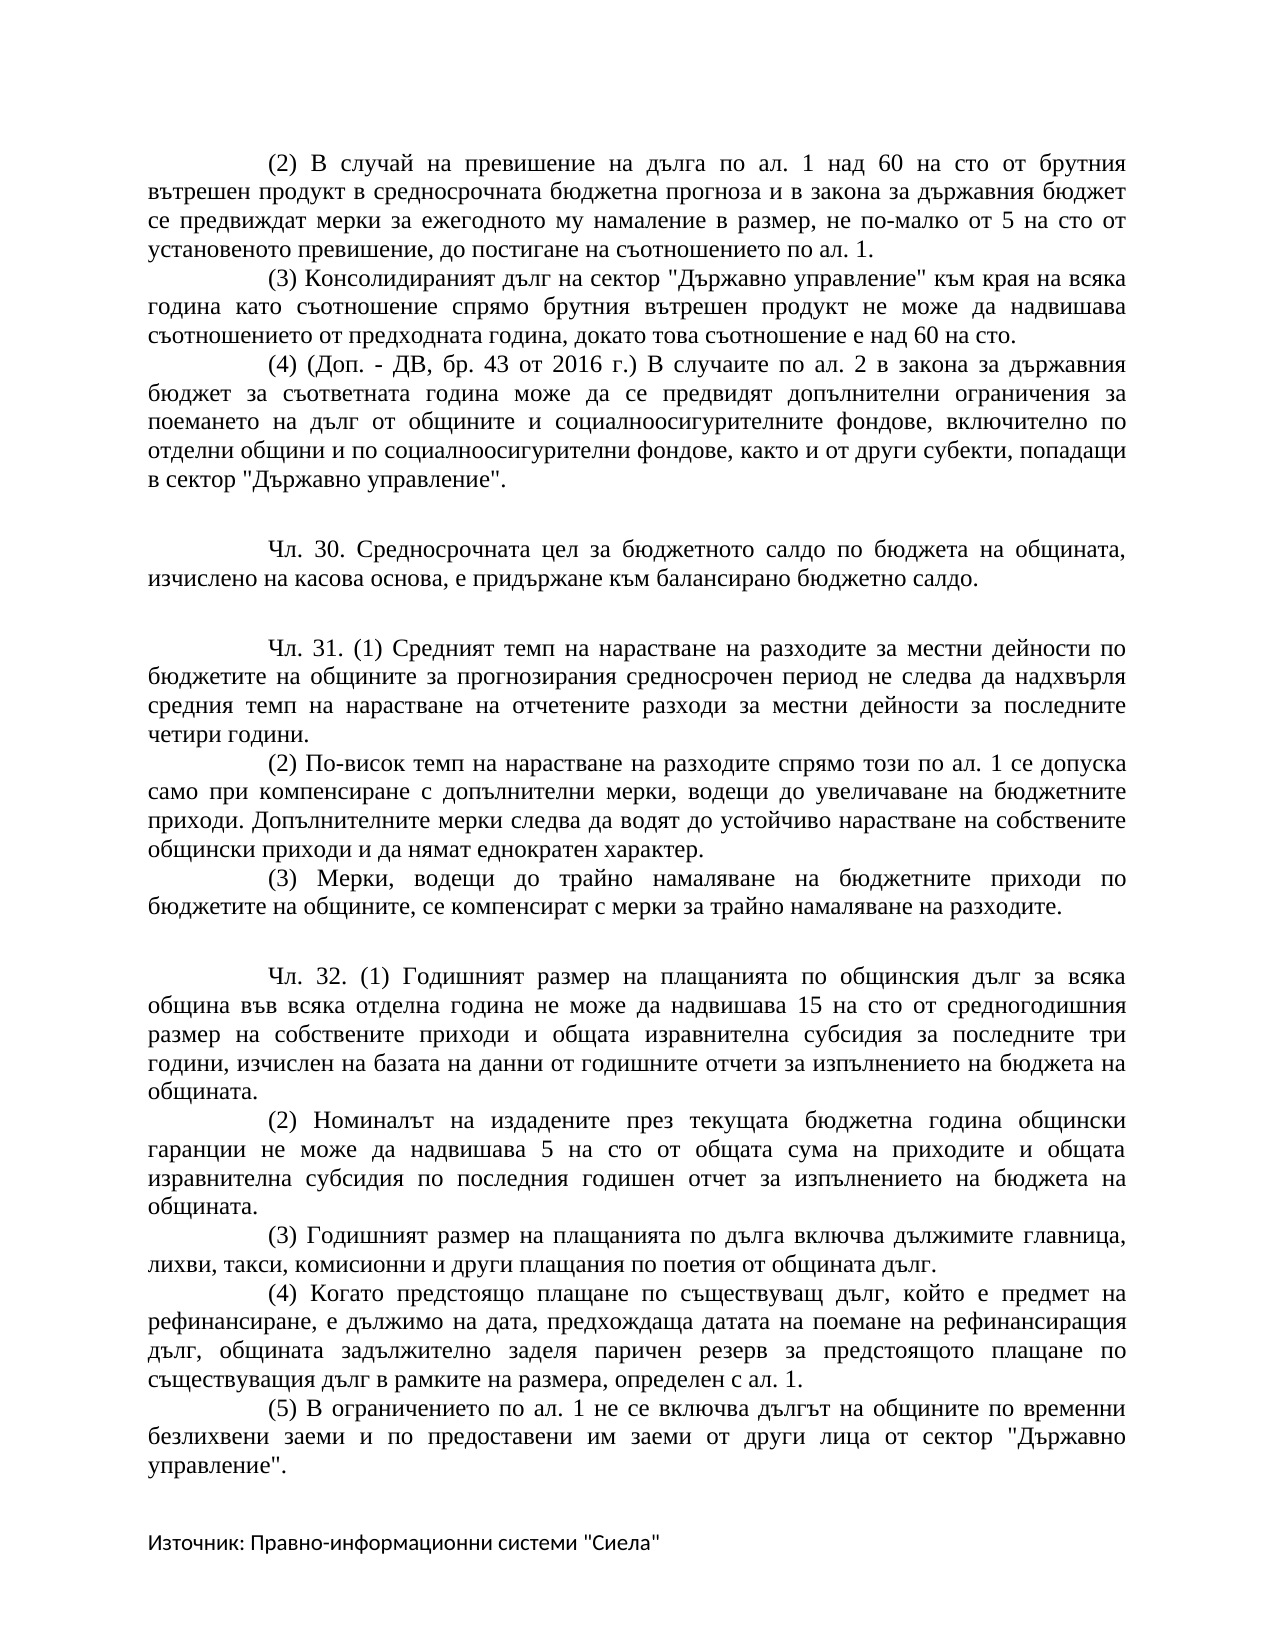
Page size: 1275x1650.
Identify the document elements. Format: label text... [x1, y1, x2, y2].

text Чл. 30. Средносрочната цел за бюджетното салдо по бюджета на общината, изчислено на касова основа, е придържане към балансирано бюджетно салдо. [148, 534, 1127, 591]
text (2) По-висок темп на нарастване на разходите спрямо този по ал. 1 се допуска само при компенсиране с допълнителни мерки, водещи до увеличаване на бюджетните приходи. Допълнителните мерки следва да водят до устойчиво нарастване на собствените общински приходи и да нямат еднократен характер. [148, 748, 1127, 863]
text Чл. 31. (1) Средният темп на нарастване на разходите за местни дейности по бюджетите на общините за прогнозирания средносрочен период не следва да надхвърля средния темп на нарастване на отчетените разходи за местни дейности за последните четири години. [148, 633, 1127, 748]
text (2) Номиналът на издадените през текущата бюджетна година общински гаранции не може да надвишава 5 на сто от общата сума на приходите и общата изравнителна субсидия по последния годишен отчет за изпълнението на бюджета на общината. [148, 1105, 1127, 1220]
text Чл. 32. (1) Годишният размер на плащанията по общинския дълг за всяка община във всяка отделна година не може да надвишава 15 на сто от средногодишния размер на собствените приходи и общата изравнителна субсидия за последните три години, изчислен на базата на данни от годишните отчети за изпълнението на бюджета на общината. [148, 961, 1127, 1105]
text (5) В ограничението по ал. 1 не се включва дългът на общините по временни безлихвени заеми и по предоставени им заеми от други лица от сектор "Държавно управление". [148, 1393, 1127, 1479]
text (4) Когато предстоящо плащане по съществуващ дълг, който е предмет на рефинансиране, е дължимо на дата, предхождаща датата на поемане на рефинансиращия дълг, общината задължително заделя паричен резерв за предстоящото плащане по съществуващия дълг в рамките на размера, определен с ал. 1. [148, 1278, 1127, 1393]
text (3) Мерки, водещи до трайно намаляване на бюджетните приходи по бюджетите на общините, се компенсират с мерки за трайно намаляване на разходите. [148, 863, 1127, 920]
text (3) Консолидираният дълг на сектор "Държавно управление" към края на всяка година като съотношение спрямо брутния вътрешен продукт не може да надвишава съотношението от предходната година, докато това съотношение е над 60 на сто. [148, 263, 1127, 349]
text (4) (Доп. - ДВ, бр. 43 от 2016 г.) В случаите по ал. 2 в закона за държавния бюджет за съответната година може да се предвидят допълнителни ограничения за поемането на дълг от общините и социалноосигурителните фондове, включително по отделни общини и по социалноосигурителни фондове, както и от други субекти, попадащи в сектор "Държавно управление". [148, 349, 1127, 493]
text (3) Годишният размер на плащанията по дълга включва дължимите главница, лихви, такси, комисионни и други плащания по поетия от общината дълг. [148, 1220, 1127, 1278]
text (2) В случай на превишение на дълга по ал. 1 над 60 на сто от брутния вътрешен продукт в средносрочната бюджетна прогноза и в закона за държавния бюджет се предвиждат мерки за ежегодното му намаление в размер, не по-малко от 5 на сто от установеното превишение, до постигане на съотношението по ал. 1. [148, 148, 1127, 263]
